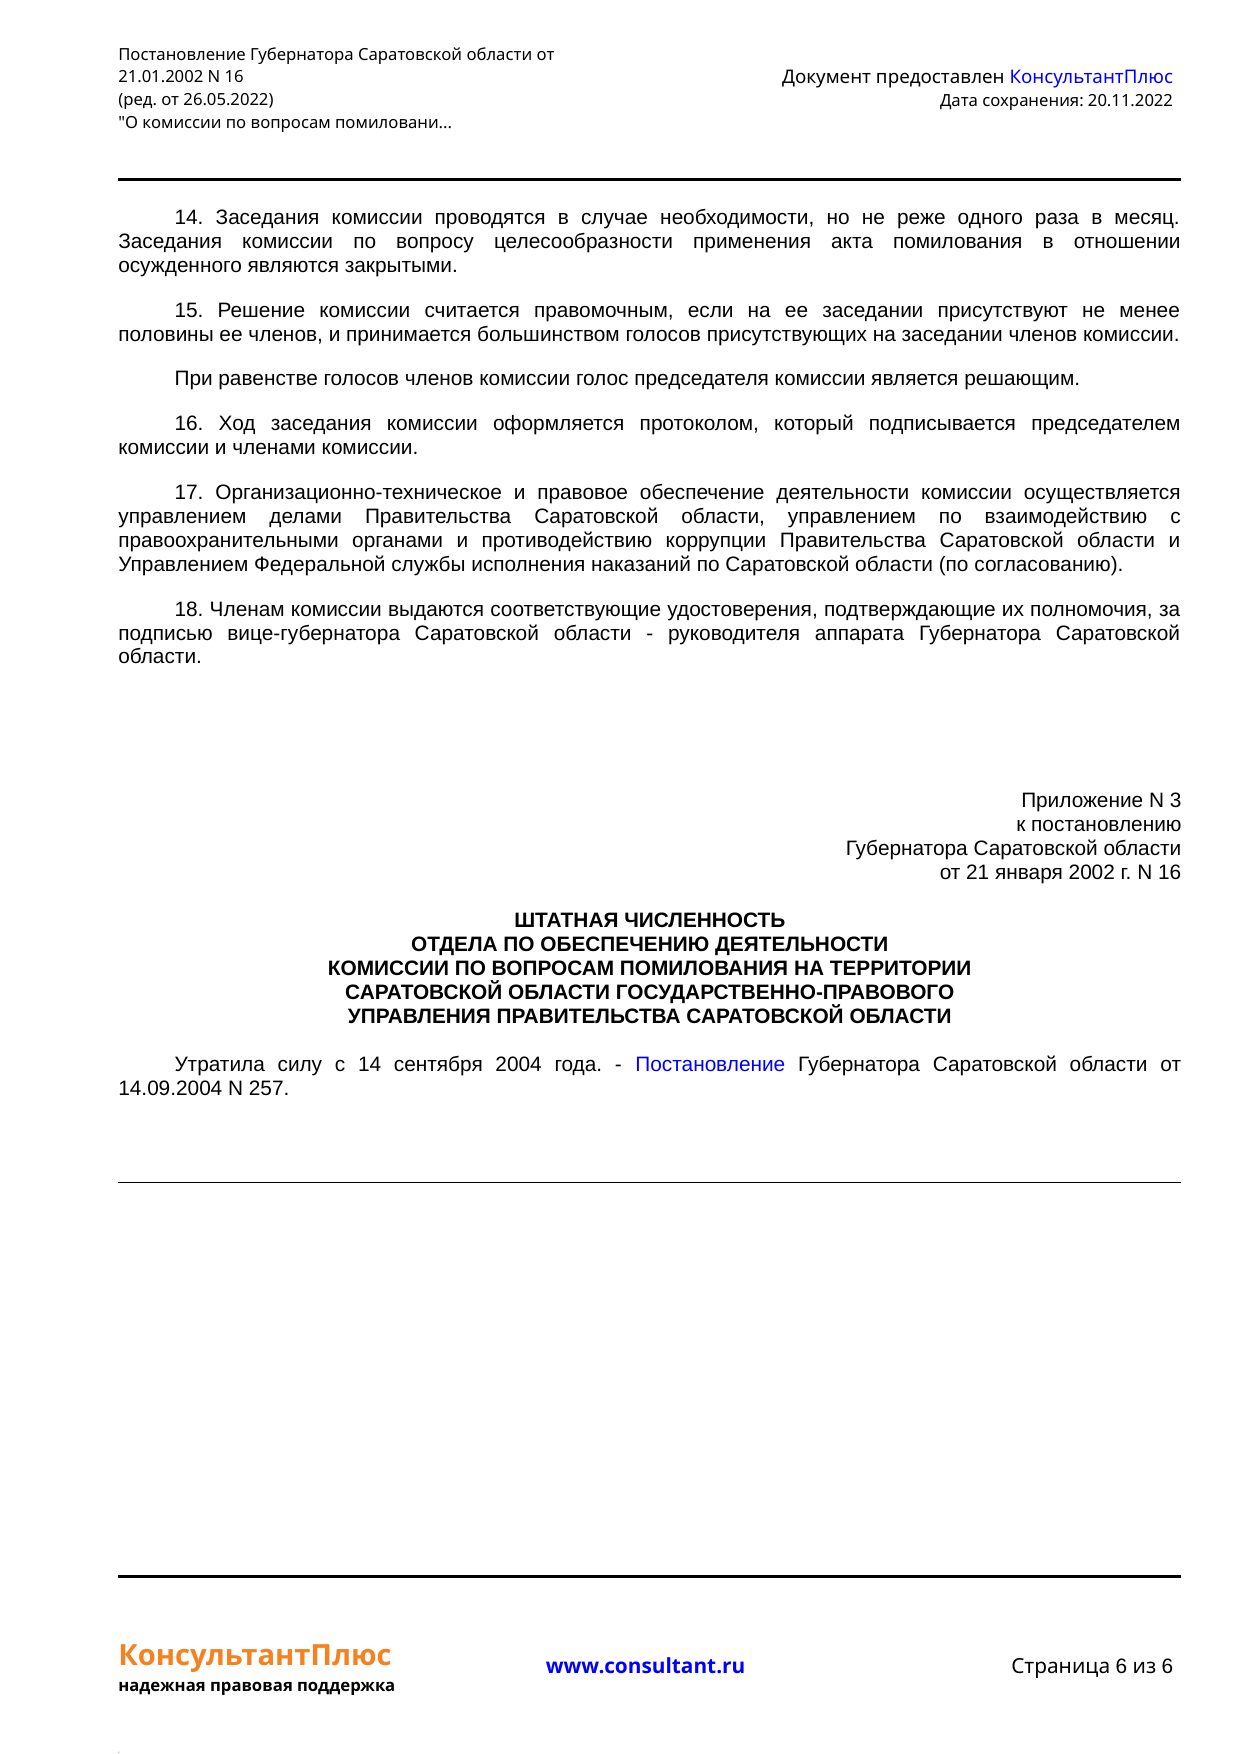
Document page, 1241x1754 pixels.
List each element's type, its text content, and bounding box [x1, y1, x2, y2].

text от 21 января 2002 г. N 16 [118, 860, 1181, 884]
text к постановлению [118, 812, 1181, 836]
text 14. Заседания комиссии проводятся в случае необходимости, но не реже одного раза в месяц. Заседания комиссии по вопросу целесообразности применения акта помилования в отношении осужденного являются закрытыми. [118, 205, 1181, 277]
title САРАТОВСКОЙ ОБЛАСТИ ГОСУДАРСТВЕННО-ПРАВОВОГО [118, 980, 1181, 1004]
text Утратила силу с 14 сентября 2004 года. - Постановление Губернатора Саратовской области от 14.09.2004 N 257. [118, 1052, 1181, 1099]
text 15. Решение комиссии считается правомочным, если на ее заседании присутствуют не менее половины ее членов, и принимается большинством голосов присутствующих на заседании членов комиссии. [118, 297, 1181, 345]
text 18. Членам комиссии выдаются соответствующие удостоверения, подтверждающие их полномочия, за подписью вице-губернатора Саратовской области - руководителя аппарата Губернатора Саратовской области. [118, 596, 1181, 668]
text При равенстве голосов членов комиссии голос председателя комиссии является решающим. [118, 366, 1181, 390]
title УПРАВЛЕНИЯ ПРАВИТЕЛЬСТВА САРАТОВСКОЙ ОБЛАСТИ [118, 1004, 1181, 1028]
text 17. Организационно-техническое и правовое обеспечение деятельности комиссии осуществляется управлением делами Правительства Саратовской области, управлением по взаимодействию с правоохранительными органами и противодействию коррупции Правительства Саратовской области и Управлением Федеральной службы исполнения наказаний по Саратовской области (по согласованию). [118, 480, 1181, 576]
title ОТДЕЛА ПО ОБЕСПЕЧЕНИЮ ДЕЯТЕЛЬНОСТИ [118, 932, 1181, 956]
text Губернатора Саратовской области [118, 836, 1181, 860]
title ШТАТНАЯ ЧИСЛЕННОСТЬ [118, 908, 1181, 932]
text 16. Ход заседания комиссии оформляется протоколом, который подписывается председателем комиссии и членами комиссии. [118, 411, 1181, 459]
title КОМИССИИ ПО ВОПРОСАМ ПОМИЛОВАНИЯ НА ТЕРРИТОРИИ [118, 956, 1181, 980]
text Приложение N 3 [118, 788, 1181, 812]
